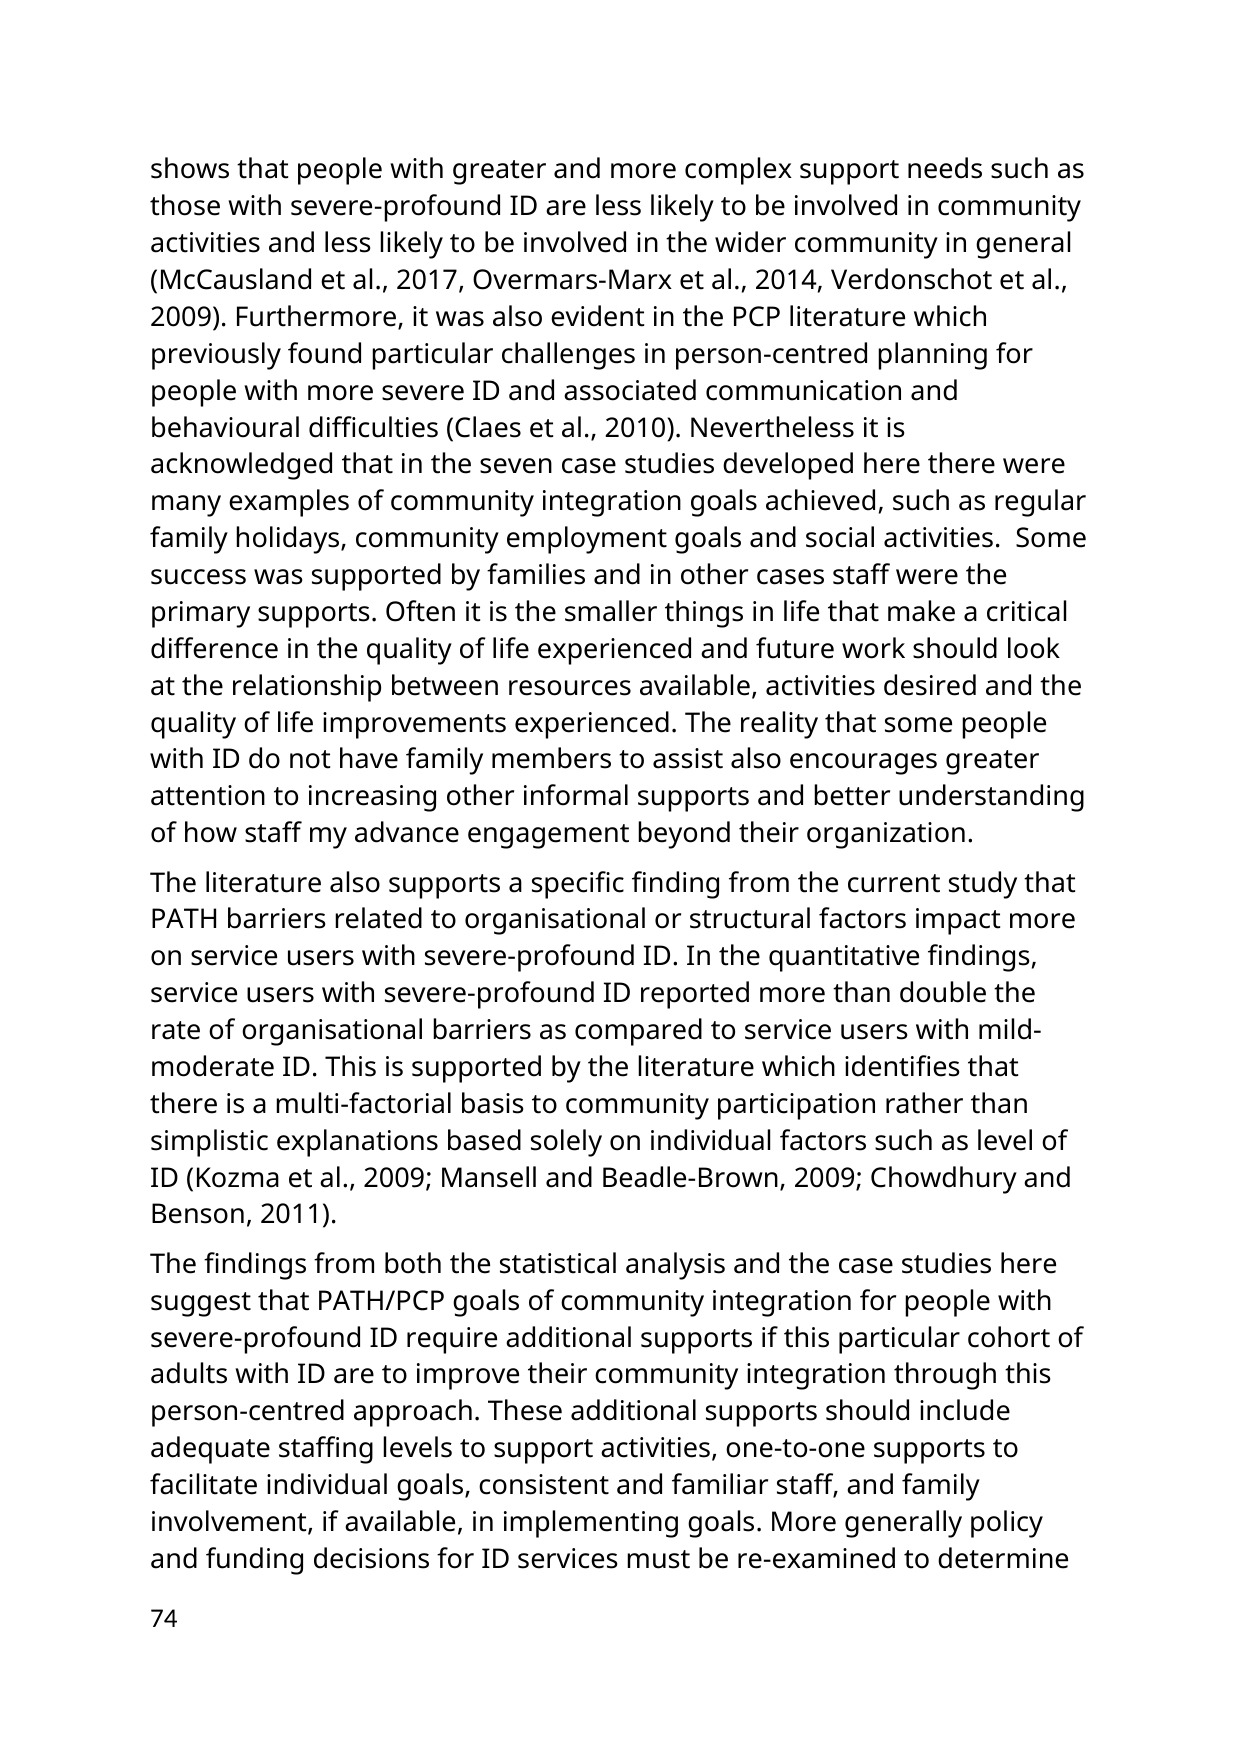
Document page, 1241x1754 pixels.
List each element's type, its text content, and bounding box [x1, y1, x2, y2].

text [150, 1244, 1090, 1576]
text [150, 150, 1090, 851]
text The literature also supports a specific finding from the current study that PATH barriers related to organisational or structural factors impact more on service users with severe-profound ID. In the quantitative findings, service users with severe-profound ID reported more than double the rate of organisational barriers as compared to service users with mild-moderate ID. This is supported by the literature which identifies that there is a multi-factorial basis to community participation rather than simplistic explanations based solely on individual factors such as level of ID (Kozma et al., 2009; Mansell and Beadle-Brown, 2009; Chowdhury and Benson, 2011). [150, 863, 1090, 1232]
